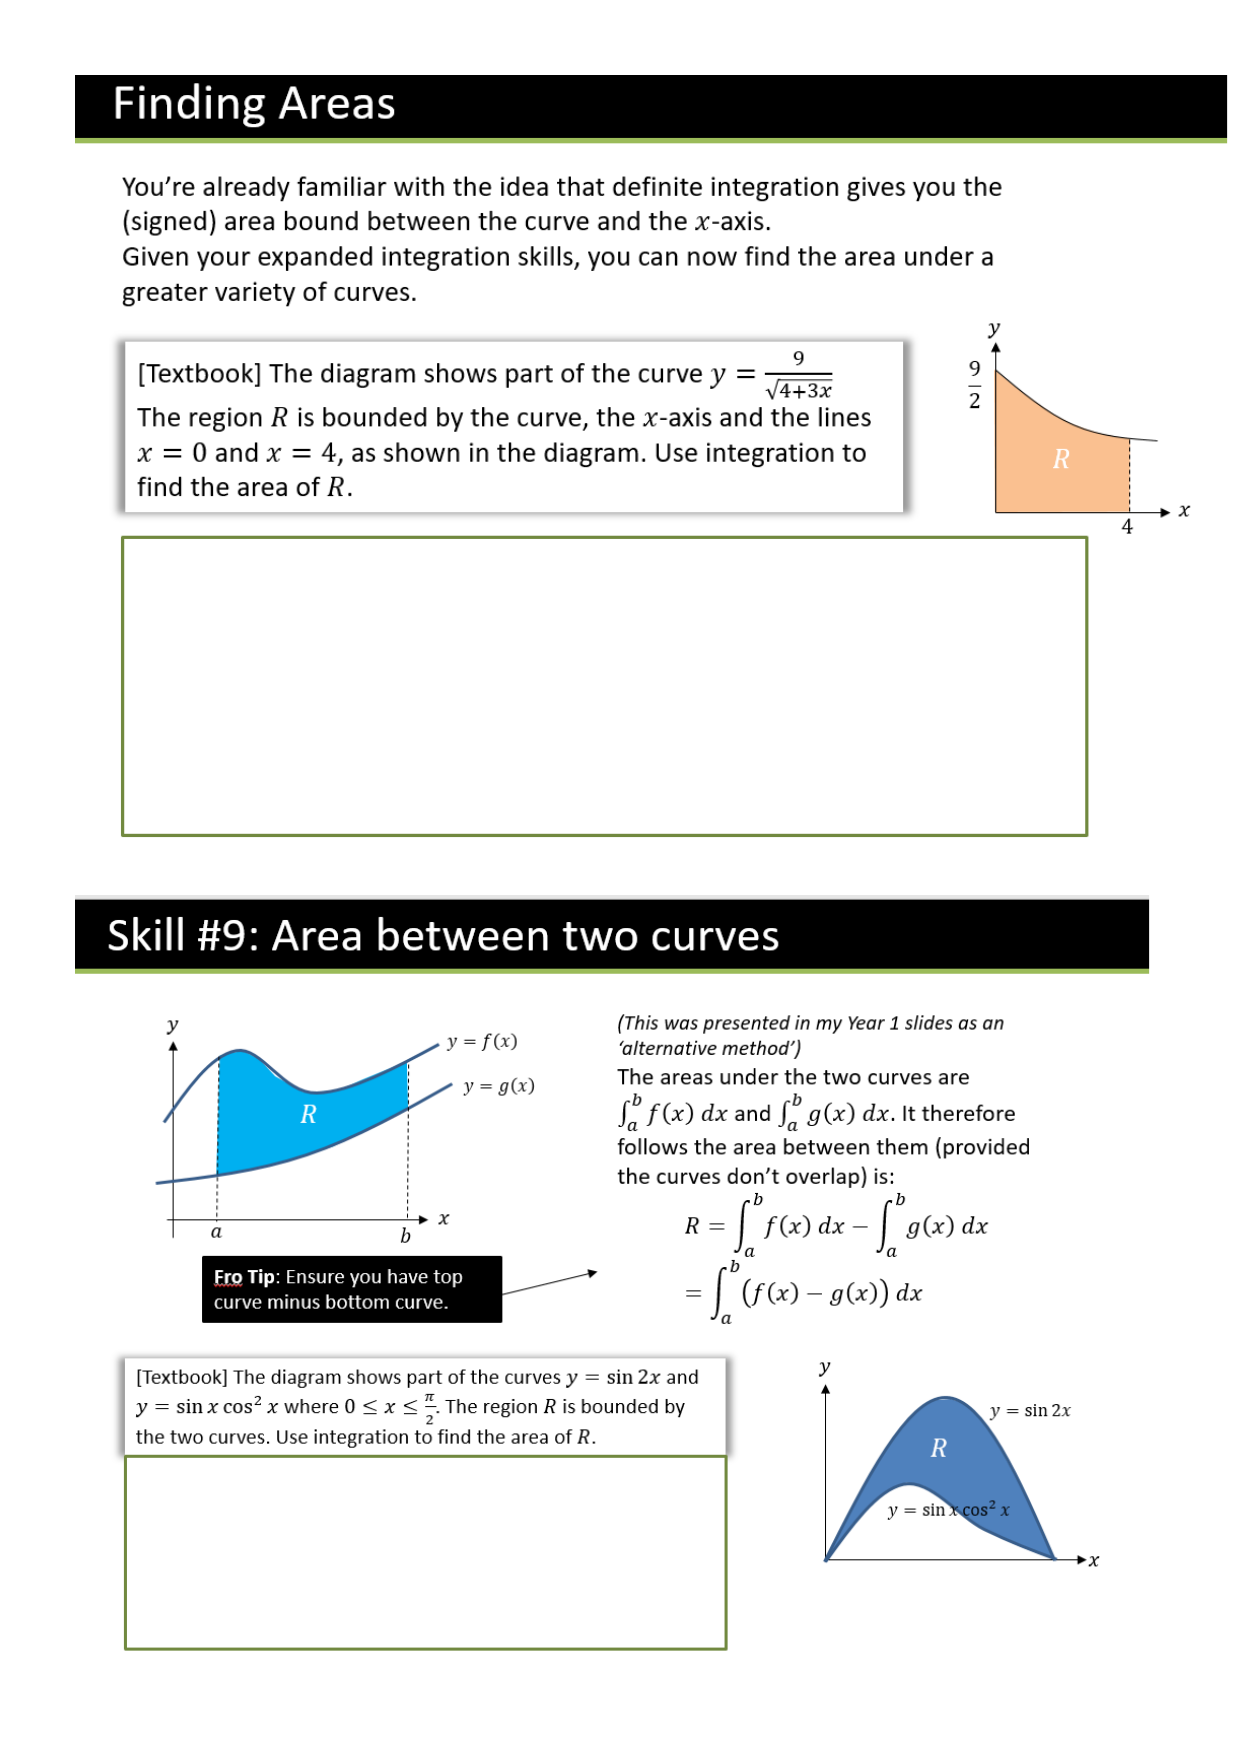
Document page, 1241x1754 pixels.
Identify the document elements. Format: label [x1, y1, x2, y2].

picture [75, 75, 1228, 877]
picture [75, 895, 1150, 1677]
